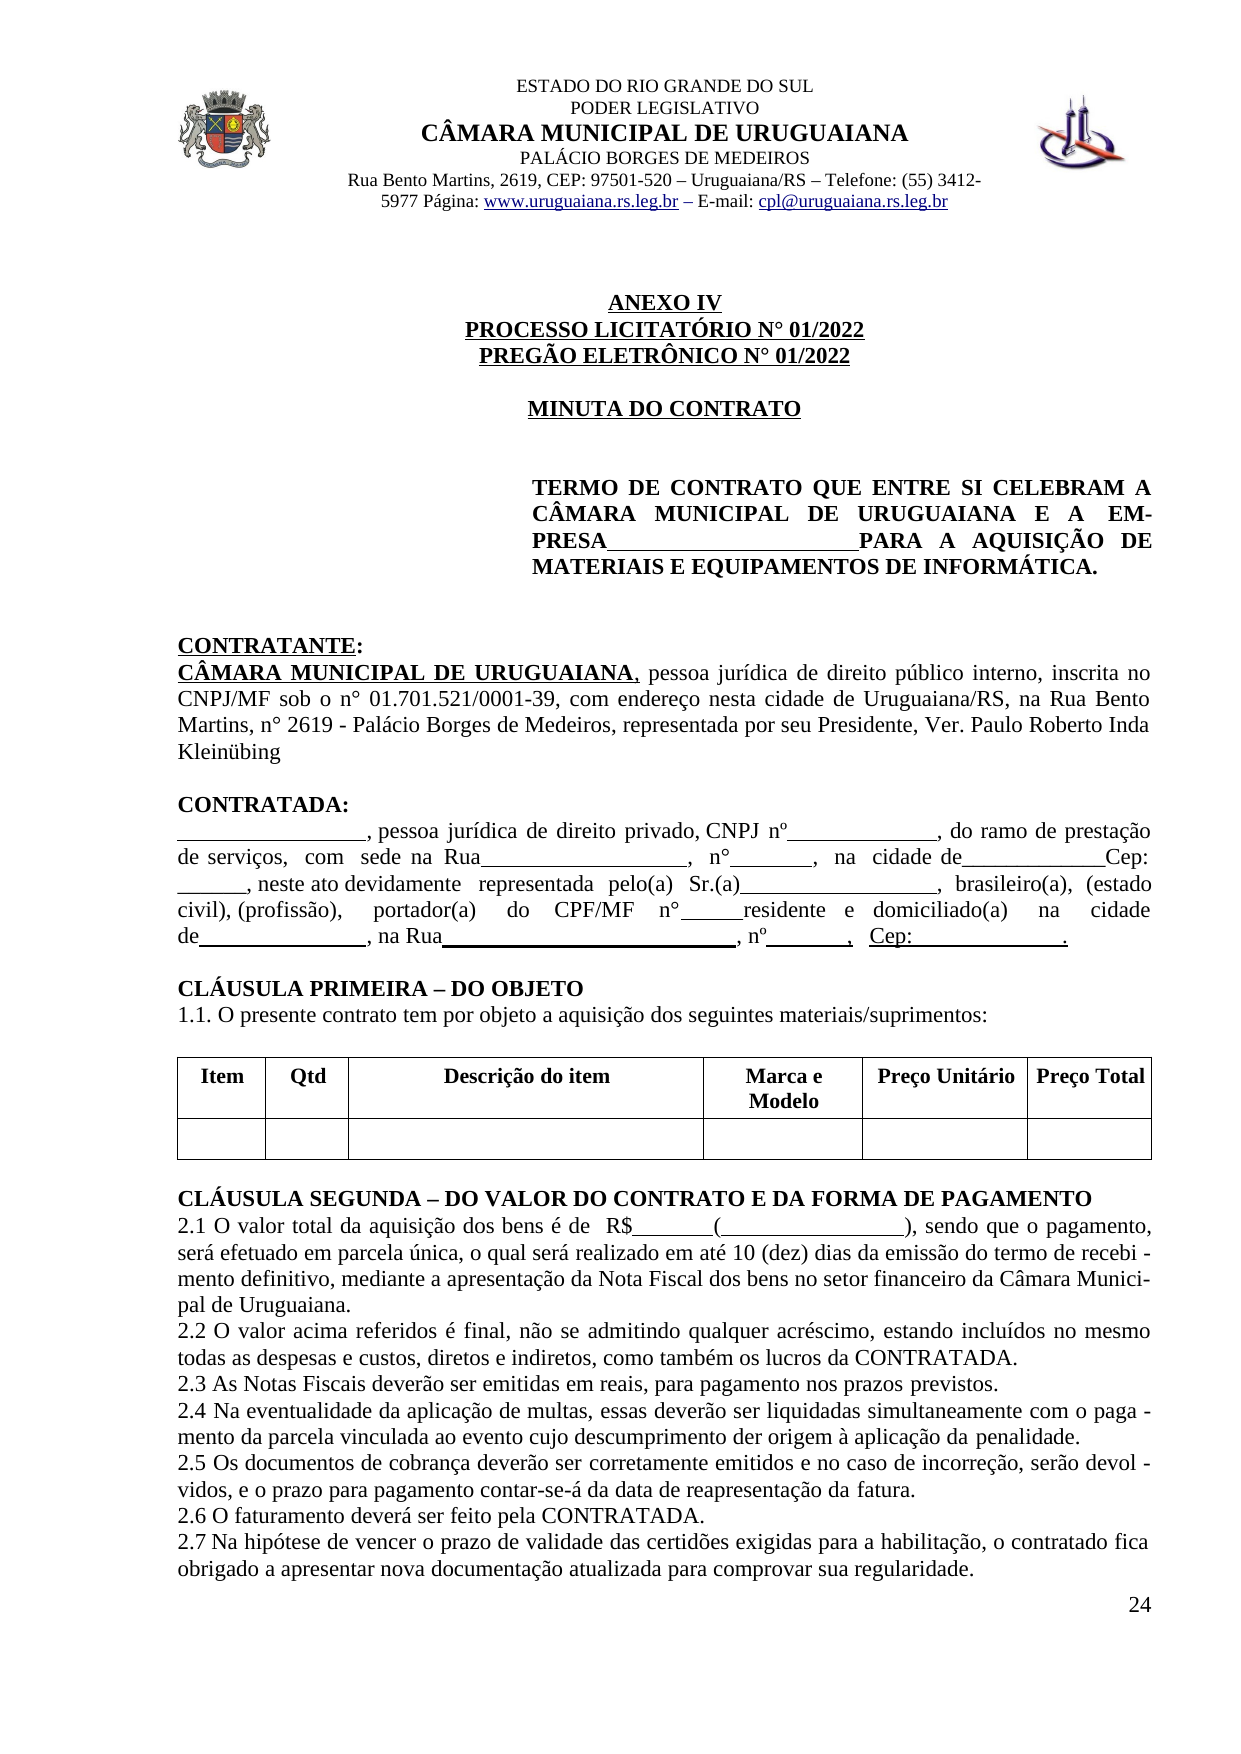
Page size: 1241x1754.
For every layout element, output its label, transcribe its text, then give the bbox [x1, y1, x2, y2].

text PROCESSO LICITATÓRIO N° 01/2022 PREGÃO ELETRÔNICO N° 01/2022 [465, 316, 864, 339]
table_header Preço Total [1028, 1058, 1151, 1118]
text TERMO DE CONTRATO QUE ENTRE SI CELEBRAM A CÂMARA MUNICIPAL DE URUGUAIANA E A EM- PRESA PARA A AQUISIÇÃO DE MATERIAIS E EQUIPAMENTOS DE INFORMÁTICA. [532, 474, 1152, 579]
picture [177, 88, 272, 169]
table_cell [704, 1119, 862, 1158]
text CÂMARA MUNICIPAL DE URUGUAIANA, pessoa jurídica de direito público interno, inscrita no CNPJ/MF sob o n° 01.701.521/0001-39, com endereço nesta cidade de Uruguaiana/RS, na Rua Bento Martins, n° 2619 - Palácio Borges de Medeiros, representada por seu Presidente, Ver. Paulo Roberto Inda Kleinübing [177, 659, 1152, 764]
table_cell [178, 1119, 265, 1158]
table_cell [349, 1119, 703, 1158]
table_header Qtd [266, 1058, 348, 1118]
subtitle CLÁUSULA PRIMEIRA – DO OBJETO [177, 975, 1194, 1001]
list Os documentos de cobrança deverão ser corretamente emitidos e no caso de incorreção, serão devol - vidos, e o prazo para pagamento contar-se-á da data de reapresentação da fatura. [177, 1449, 1152, 1502]
table_cell [266, 1119, 348, 1158]
table_header Descrição do item [349, 1058, 703, 1118]
list Na eventualidade da aplicação de multas, essas deverão ser liquidadas simultaneamente com o paga - mento da parcela vinculada ao evento cujo descumprimento der origem à aplicação da penalidade. [177, 1397, 1152, 1449]
subtitle CONTRATADA: [177, 791, 1194, 817]
subtitle MINUTA DO CONTRATO [193, 395, 1136, 421]
table_header Item [178, 1058, 265, 1118]
list O valor total da aquisição dos bens é de R$ ( ), sendo que o pagamento, será efetuado em parcela única, o qual será realizado em até 10 (dez) dias da emissão do termo de recebi - mento definitivo, mediante a apresentação da Nota Fiscal dos bens no setor financeiro da Câmara Munici- pal de Uruguaiana. [177, 1212, 1152, 1318]
table_header Preço Unitário [863, 1058, 1027, 1118]
table_cell [863, 1119, 1027, 1158]
list O valor acima referidos é final, não se admitindo qualquer acréscimo, estando incluídos no mesmo todas as despesas e custos, diretos e indiretos, como também os lucros da CONTRATADA. [177, 1318, 1152, 1370]
picture [1033, 89, 1130, 173]
subtitle ANEXO IV [193, 290, 1136, 316]
text PROCESSO LICITATÓRIO N° 01/2022 PREGÃO ELETRÔNICO N° 01/2022 [465, 340, 864, 369]
text ______, neste ato devidamente representada pelo(a) Sr.(a) , brasileiro(a), (estado civil), (profissão), portador(a) do CPF/MF n° residente e domiciliado(a) na cidade de , na Rua , nº , Cep: . [177, 870, 1152, 949]
text de serviços, com sede na Rua , n° , na cidade de Cep: [177, 843, 1194, 870]
table_header Marca e Modelo [704, 1058, 862, 1118]
text , pessoa jurídica de direito privado, CNPJ nº , do ramo de prestação [177, 817, 1194, 843]
list O faturamento deverá ser feito pela CONTRATADA. [177, 1502, 1194, 1528]
list As Notas Fiscais deverão ser emitidas em reais, para pagamento nos prazos previstos. [177, 1370, 1194, 1397]
list Na hipótese de vencer o prazo de validade das certidões exigidas para a habilitação, o contratado fica obrigado a apresentar nova documentação atualizada para comprovar sua regularidade. [177, 1528, 1151, 1581]
table_cell [1028, 1119, 1151, 1158]
subtitle CLÁUSULA SEGUNDA – DO VALOR DO CONTRATO E DA FORMA DE PAGAMENTO [177, 1186, 1194, 1212]
text 1.1. O presente contrato tem por objeto a aquisição dos seguintes materiais/suprimentos: [177, 1001, 1194, 1028]
subtitle CONTRATANTE: [177, 632, 1194, 659]
